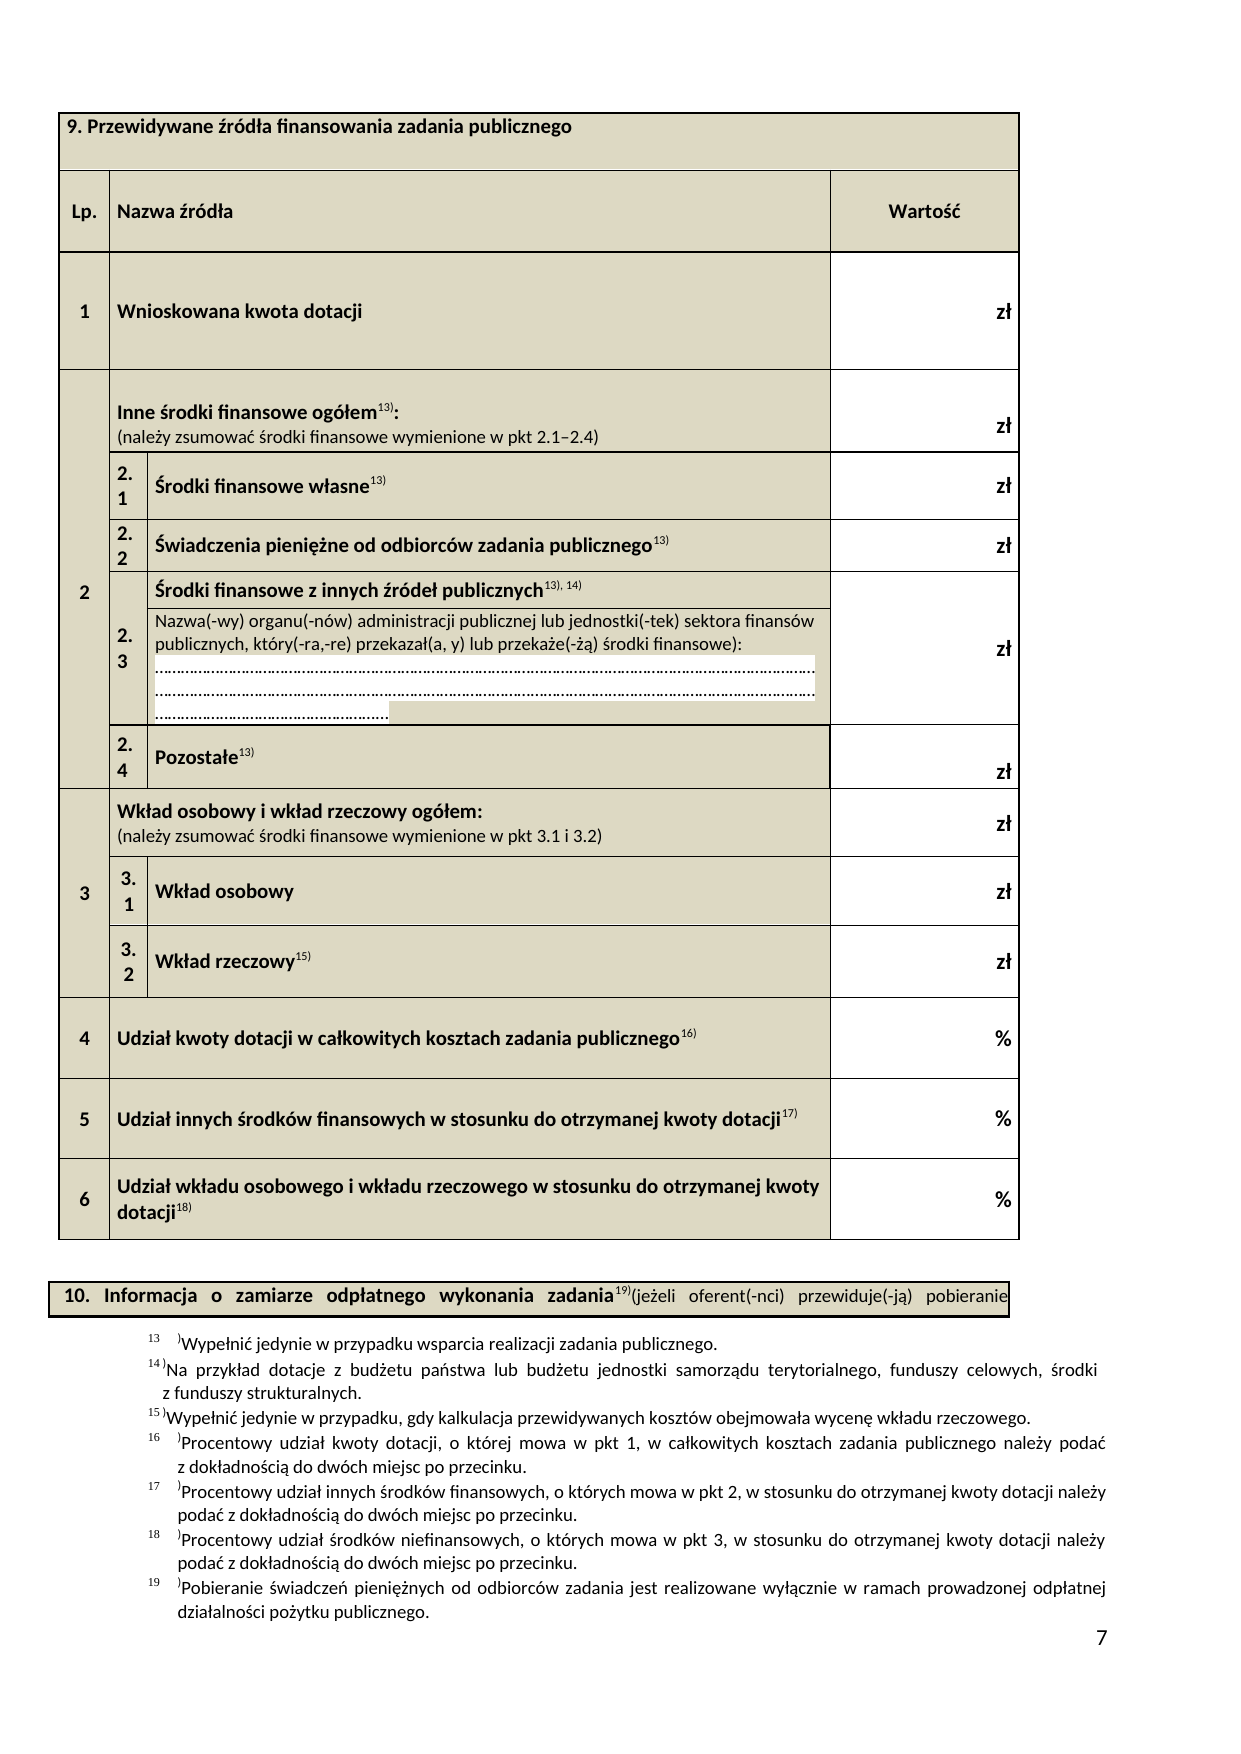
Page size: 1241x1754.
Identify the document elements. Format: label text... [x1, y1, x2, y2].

table_cell Środki finansowe własne) [148, 453, 830, 519]
table_cell 2.1 [110, 453, 147, 519]
table_cell Świadczenia pieniężne od odbiorców zadania publicznego) [148, 520, 830, 571]
table_cell 2 [60, 370, 109, 788]
table_cell % [831, 1079, 1018, 1158]
table_cell 5 [60, 1079, 109, 1158]
table_cell zł [831, 926, 1018, 997]
table_cell Wartość [831, 171, 1018, 251]
table_cell 2.3 [110, 572, 147, 724]
table_cell Lp. [60, 171, 109, 251]
table_cell Wnioskowana kwota dotacji [110, 253, 830, 369]
table_cell % [831, 998, 1018, 1078]
table_cell Nazwa źródła [110, 171, 830, 251]
table_cell zł [831, 857, 1018, 924]
table_cell 3.2 [110, 926, 147, 997]
table_cell Udział kwoty dotacji w całkowitych kosztach zadania publicznego) [110, 998, 830, 1078]
table_cell Środki finansowe z innych źródeł publicznych), ) [148, 572, 830, 608]
table_header 9. Przewidywane źródła finansowania zadania publicznego [60, 114, 1018, 169]
table_cell Wkład osobowy i wkład rzeczowy ogółem: (należy zsumować środki finansowe wymienione w pkt 3.1 i 3.2) [110, 789, 830, 856]
table_cell Wkład osobowy [148, 857, 830, 924]
table_cell Wkład rzeczowy) [148, 926, 830, 997]
table_cell 3 [60, 789, 109, 997]
table_cell 1 [60, 253, 109, 369]
table_cell Nazwa(-wy) organu(-nów) administracji publicznej lub jednostki(-tek) sektora finansów publicznych, który(-ra,-re) przekazał(a, y) lub przekaże(-żą) środki finansowe): ……………………………………………………………………………………………………………………………………………………………………………………………………………………………………………………………………………………………………………………………... [148, 609, 830, 724]
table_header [50, 1283, 1008, 1315]
table_cell zł [831, 725, 1018, 788]
table_cell zł [831, 520, 1018, 571]
table_cell 2.4 [110, 726, 147, 788]
table_cell Inne środki finansowe ogółem): (należy zsumować środki finansowe wymienione w pkt 2.1–2.4) [110, 370, 830, 451]
table_cell Udział innych środków finansowych w stosunku do otrzymanej kwoty dotacji) [110, 1079, 830, 1158]
table_cell zł [831, 572, 1018, 724]
table_cell 4 [60, 998, 109, 1078]
table_cell zł [831, 789, 1018, 856]
table_cell zł [831, 370, 1018, 451]
table_cell zł [831, 253, 1018, 369]
table_cell zł [831, 453, 1018, 519]
table_cell Pozostałe) [148, 726, 829, 788]
table_cell Udział wkładu osobowego i wkładu rzeczowego w stosunku do otrzymanej kwoty dotacji) [110, 1159, 830, 1239]
table_cell 2.2 [110, 520, 147, 571]
table_cell 6 [60, 1159, 109, 1239]
table_cell 3.1 [110, 857, 147, 924]
table_cell % [831, 1159, 1018, 1239]
